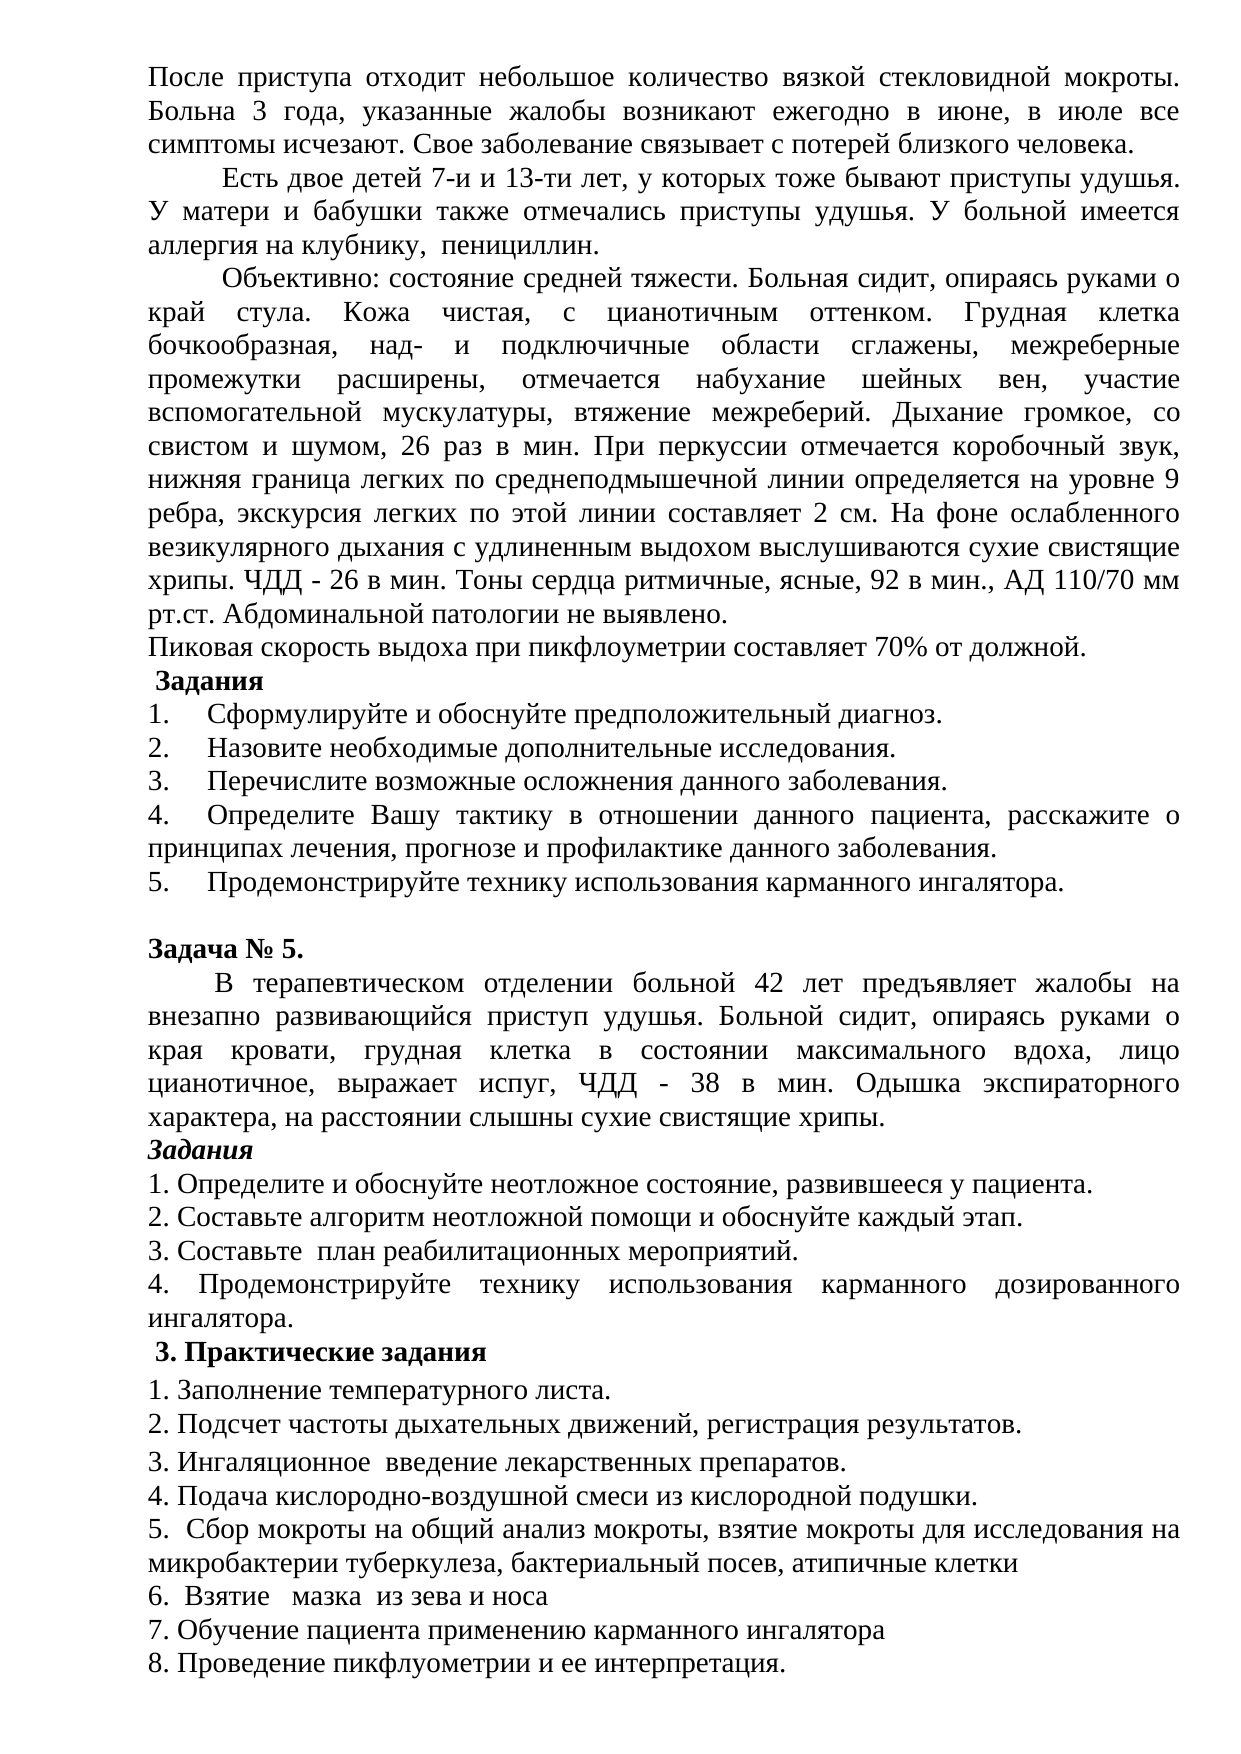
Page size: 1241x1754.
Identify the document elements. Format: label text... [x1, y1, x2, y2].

text 3. Составьте план реабилитационных мероприятий. [148, 1233, 1181, 1267]
text Задача № 5. [148, 931, 1181, 965]
subtitle Задания [148, 663, 1181, 696]
list Объективно: состояние средней тяжести. Больная сидит, опираясь руками о край стула. Кожа чистая, с цианотичным оттенком. Грудная клетка бочкообразная, над- и подключичные области сглажены, межреберные промежутки расширены, отмечается набухание шейных вен, участие вспомогательной мускулатуры, втяжение межреберий. Дыхание громкое, со свистом и шумом, 26 раз в мин. При перкуссии отмечается коробочный звук, нижняя граница легких по среднеподмышечной линии определяется на уровне 9 ребра, экскурсия легких по этой линии составляет . На фоне ослабленного везикулярного дыхания с удлиненным выдохом выслушиваются сухие свистящие хрипы. ЧДД - 26 в мин. Тоны сердца ритмичные, ясные, 92 в мин., АД 110/70 мм рт.ст. Абдоминальной патологии не выявлено. [148, 260, 1181, 629]
list Сформулируйте и обоснуйте предположительный диагноз. [148, 696, 1181, 730]
text 4. Продемонстрируйте технику использования карманного дозированного ингалятора. [148, 1267, 1181, 1334]
subtitle Задания [148, 1132, 1181, 1166]
text 2. Составьте алгоритм неотложной помощи и обоснуйте каждый этап. [148, 1199, 1181, 1233]
text 5. Сбор мокроты на общий анализ мокроты, взятие мокроты для исследования на микробактерии туберкулеза, бактериальный посев, атипичные клетки [148, 1511, 1181, 1578]
text 6. Взятие мазка из зева и носа [148, 1578, 1181, 1612]
list Пиковая скорость выдоха при пикфлоуметрии составляет 70% от должной. [148, 629, 1181, 663]
list Продемонстрируйте технику использования карманного ингалятора. [148, 864, 1181, 898]
text 4. Подача кислородно-воздушной смеси из кислородной подушки. [148, 1478, 1181, 1511]
text 3. Практические задания [148, 1334, 1181, 1367]
text 3. Ингаляционное введение лекарственных препаратов. [148, 1444, 1181, 1478]
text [148, 59, 1181, 160]
text 1. Определите и обоснуйте неотложное состояние, развившееся у пациента. [148, 1166, 1181, 1199]
text 2. Подсчет частоты дыхательных движений, регистрация результатов. [148, 1406, 1181, 1439]
text 8. Проведение пикфлуометрии и ее интерпретация. [148, 1646, 1181, 1679]
list Есть двое детей 7-и и 13-ти лет, у которых тоже бывают приступы удушья. У матери и бабушки также отмечались приступы удушья. У больной имеется аллергия на клубнику, пенициллин. [148, 160, 1181, 260]
text В терапевтическом отделении больной 42 лет предъявляет жалобы на внезапно развивающийся приступ удушья. Больной сидит, опираясь руками о края кровати, грудная клетка в состоянии максимального вдоха, лицо цианотичное, выражает испуг, ЧДД - 38 в мин. Одышка экспираторного характера, на расстоянии слышны сухие свистящие хрипы. [148, 965, 1181, 1132]
list Определите Вашу тактику в отношении данного пациента, расскажите о принципах лечения, прогнозе и профилактике данного заболевания. [148, 797, 1181, 864]
text 1. Заполнение температурного листа. [148, 1372, 1181, 1406]
text 7. Обучение пациента применению карманного ингалятора [148, 1612, 1181, 1646]
list Перечислите возможные осложнения данного заболевания. [148, 763, 1181, 797]
list Назовите необходимые дополнительные исследования. [148, 730, 1181, 763]
